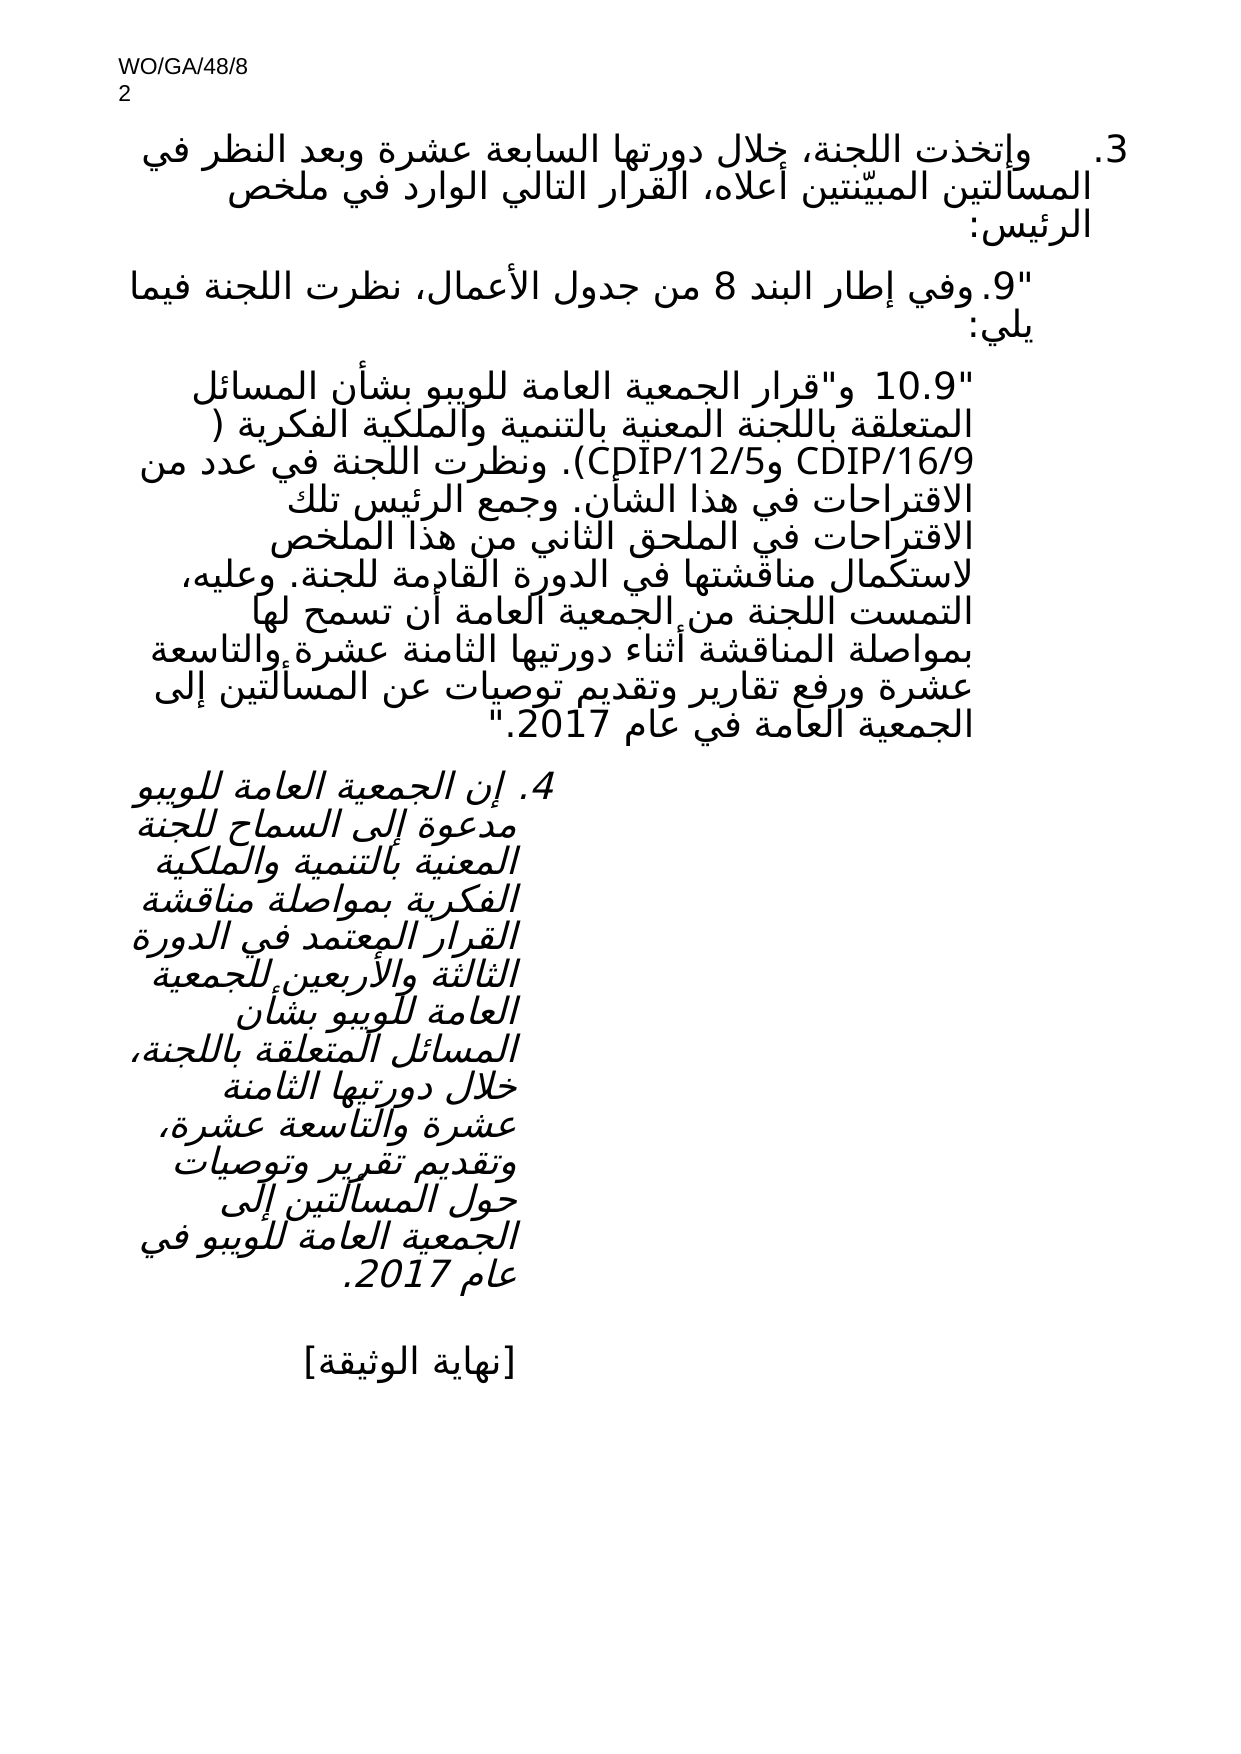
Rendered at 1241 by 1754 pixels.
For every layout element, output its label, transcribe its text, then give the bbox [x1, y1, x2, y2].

text "10.9 و"قرار الجمعية العامة للويبو بشأن المسائل المتعلقة باللجنة المعنية بالتنمية والملكية الفكرية (CDIP/16/9 وCDIP/12/5). ونظرت اللجنة في عدد من الاقتراحات في هذا الشأن. وجمع الرئيس تلك الاقتراحات في الملحق الثاني من هذا الملخص لاستكمال مناقشتها في الدورة القادمة للجنة. وعليه، التمست اللجنة من الجمعية العامة أن تسمح لها بمواصلة المناقشة أثناء دورتيها الثامنة عشرة والتاسعة عشرة ورفع تقارير وتقديم توصيات عن المسألتين إلى الجمعية العامة في عام 2017." [118, 370, 974, 745]
text إن الجمعية العامة للويبو مدعوة إلى السماح للجنة المعنية بالتنمية والملكية الفكرية بمواصلة مناقشة القرار المعتمد في الدورة الثالثة والأربعين للجمعية العامة للويبو بشأن المسائل المتعلقة باللجنة، خلال دورتيها الثامنة عشرة والتاسعة عشرة، وتقديم تقرير وتوصيات حول المسألتين إلى الجمعية العامة للويبو في عام 2017. [118, 770, 517, 1295]
text [نهاية الوثيقة] [469, 1345, 516, 1382]
text [نهاية الوثيقة] [387, 1345, 479, 1382]
text واتخذت اللجنة، خلال دورتها السابعة عشرة وبعد النظر في المسألتين المبيّنتين أعلاه، القرار التالي الوارد في ملخص الرئيس: [118, 132, 1092, 245]
text [نهاية الوثيقة] [118, 1345, 403, 1382]
text "9. وفي إطار البند 8 من جدول الأعمال، نظرت اللجنة فيما يلي: [118, 270, 1033, 345]
